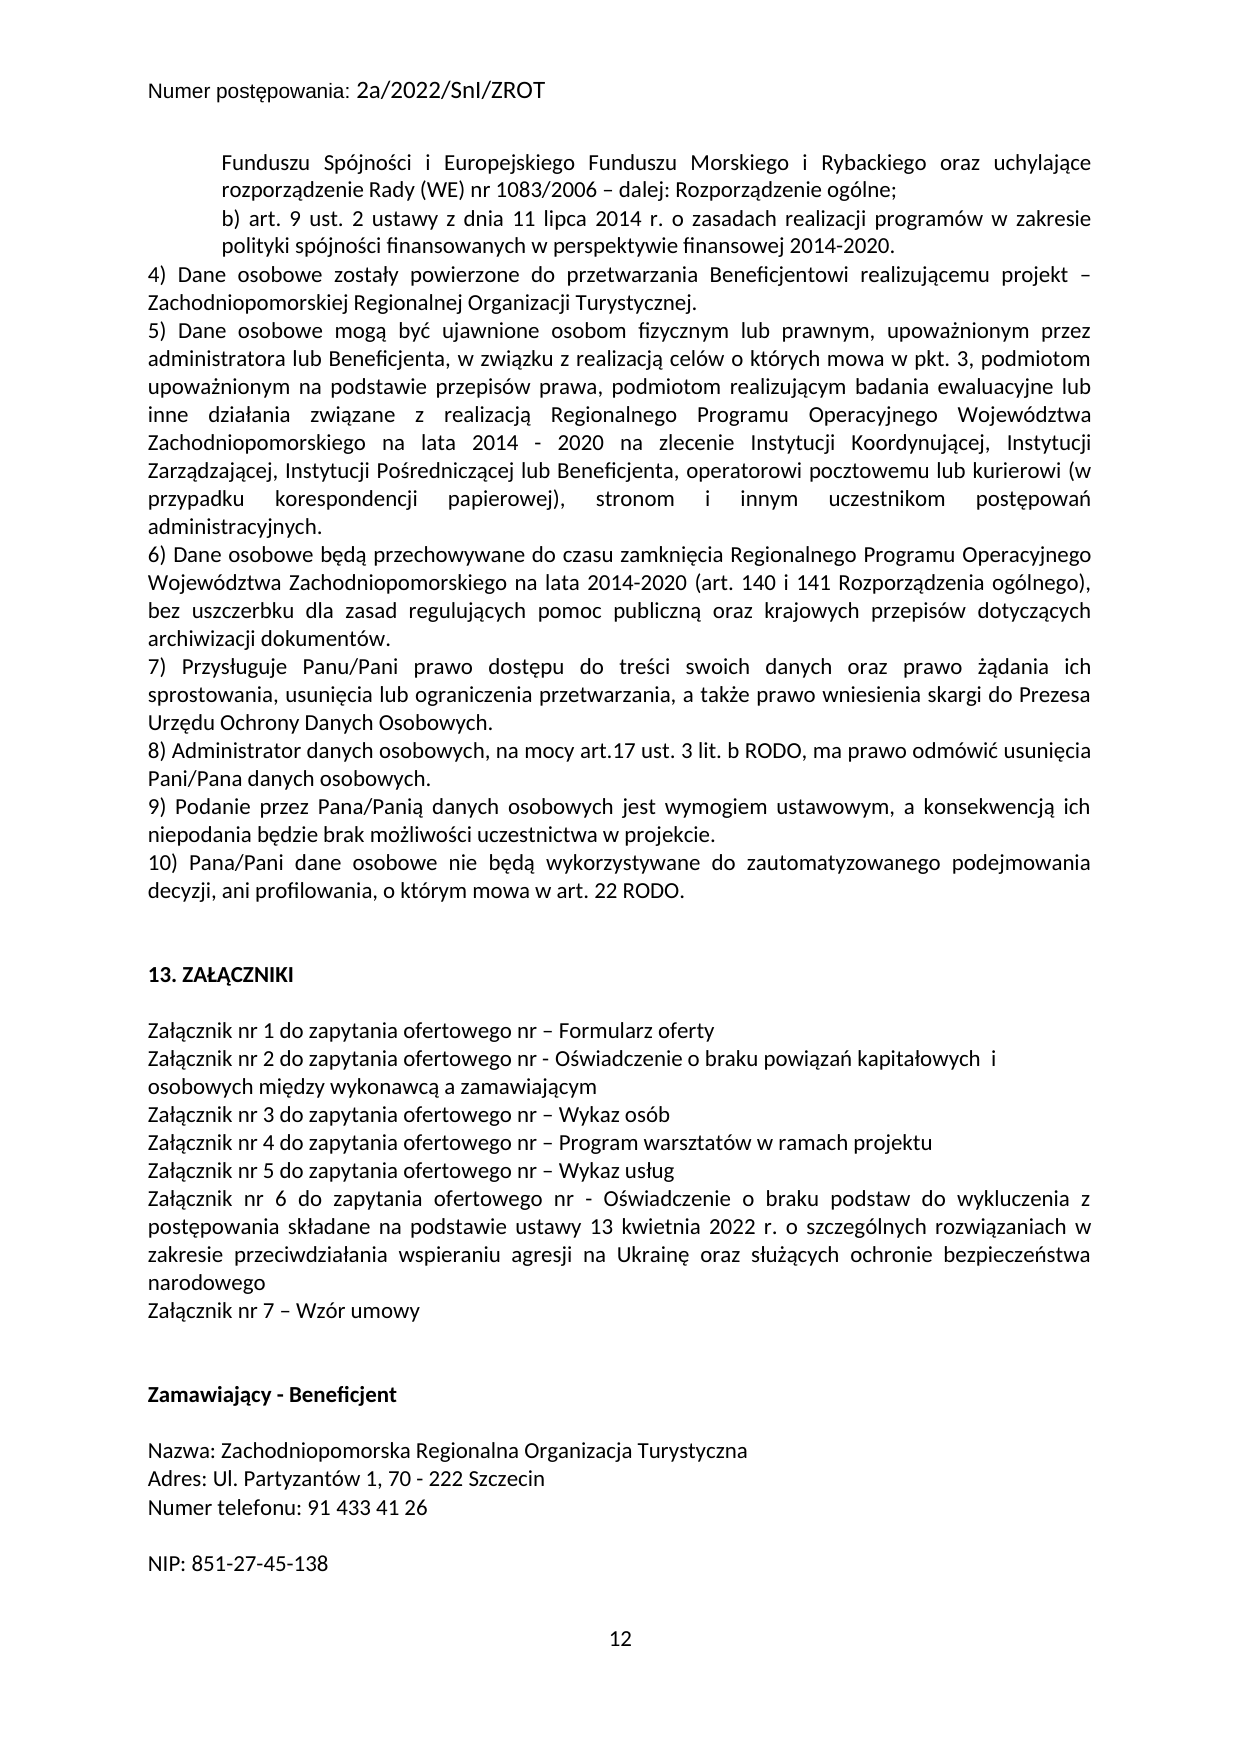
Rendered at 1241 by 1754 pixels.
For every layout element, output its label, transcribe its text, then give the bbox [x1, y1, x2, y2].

text Załącznik nr 3 do zapytania ofertowego nr – Wykaz osób [148, 1100, 1093, 1128]
text 7) Przysługuje Panu/Pani prawo dostępu do treści swoich danych oraz prawo żądania ich sprostowania, usunięcia lub ograniczenia przetwarzania, a także prawo wniesienia skargi do Prezesa Urzędu Ochrony Danych Osobowych. [148, 652, 1093, 736]
text b) art. 9 ust. 2 ustawy z dnia 11 lipca 2014 r. o zasadach realizacji programów w zakresie polityki spójności finansowanych w perspektywie finansowej 2014-2020. [221, 204, 1093, 260]
text 10) Pana/Pani dane osobowe nie będą wykorzystywane do zautomatyzowanego podejmowania decyzji, ani profilowania, o którym mowa w art. 22 RODO. [148, 848, 1093, 904]
text 8) Administrator danych osobowych, na mocy art.17 ust. 3 lit. b RODO, ma prawo odmówić usunięcia Pani/Pana danych osobowych. [148, 736, 1093, 792]
text Załącznik nr 6 do zapytania ofertowego nr - Oświadczenie o braku podstaw do wykluczenia z postępowania składane na podstawie ustawy 13 kwietnia 2022 r. o szczególnych rozwiązaniach w zakresie przeciwdziałania wspieraniu agresji na Ukrainę oraz służących ochronie bezpieczeństwa narodowego [148, 1184, 1093, 1296]
text 4) Dane osobowe zostały powierzone do przetwarzania Beneficjentowi realizującemu projekt – Zachodniopomorskiej Regionalnej Organizacji Turystycznej. [148, 260, 1093, 316]
text Adres: Ul. Partyzantów 1, 70 - 222 Szczecin [148, 1464, 1093, 1493]
text Załącznik nr 2 do zapytania ofertowego nr - Oświadczenie o braku powiązań kapitałowych i osobowych między wykonawcą a zamawiającym [148, 1044, 1093, 1100]
text Nazwa: Zachodniopomorska Regionalna Organizacja Turystyczna [148, 1437, 1093, 1464]
text 9) Podanie przez Pana/Panią danych osobowych jest wymogiem ustawowym, a konsekwencją ich niepodania będzie brak możliwości uczestnictwa w projekcie. [148, 792, 1093, 848]
text Załącznik nr 1 do zapytania ofertowego nr – Formularz oferty [148, 1016, 1093, 1044]
text 5) Dane osobowe mogą być ujawnione osobom fizycznym lub prawnym, upoważnionym przez administratora lub Beneficjenta, w związku z realizacją celów o których mowa w pkt. 3, podmiotom upoważnionym na podstawie przepisów prawa, podmiotom realizującym badania ewaluacyjne lub inne działania związane z realizacją Regionalnego Programu Operacyjnego Województwa Zachodniopomorskiego na lata 2014 - 2020 na zlecenie Instytucji Koordynującej, Instytucji Zarządzającej, Instytucji Pośredniczącej lub Beneficjenta, operatorowi pocztowemu lub kurierowi (w przypadku korespondencji papierowej), stronom i innym uczestnikom postępowań administracyjnych. [148, 316, 1093, 540]
text Załącznik nr 7 – Wzór umowy [148, 1296, 1093, 1324]
text Załącznik nr 5 do zapytania ofertowego nr – Wykaz usług [148, 1156, 1093, 1184]
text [221, 148, 1093, 204]
text Numer telefonu: 91 433 41 26 [148, 1493, 1093, 1521]
text 13. ZAŁĄCZNIKI [148, 960, 1093, 988]
text NIP: 851-27-45-138 [148, 1549, 1093, 1577]
text 6) Dane osobowe będą przechowywane do czasu zamknięcia Regionalnego Programu Operacyjnego Województwa Zachodniopomorskiego na lata 2014-2020 (art. 140 i 141 Rozporządzenia ogólnego), bez uszczerbku dla zasad regulujących pomoc publiczną oraz krajowych przepisów dotyczących archiwizacji dokumentów. [148, 540, 1093, 652]
text Zamawiający - Beneficjent [148, 1381, 1093, 1408]
text Załącznik nr 4 do zapytania ofertowego nr – Program warsztatów w ramach projektu [148, 1128, 1093, 1156]
